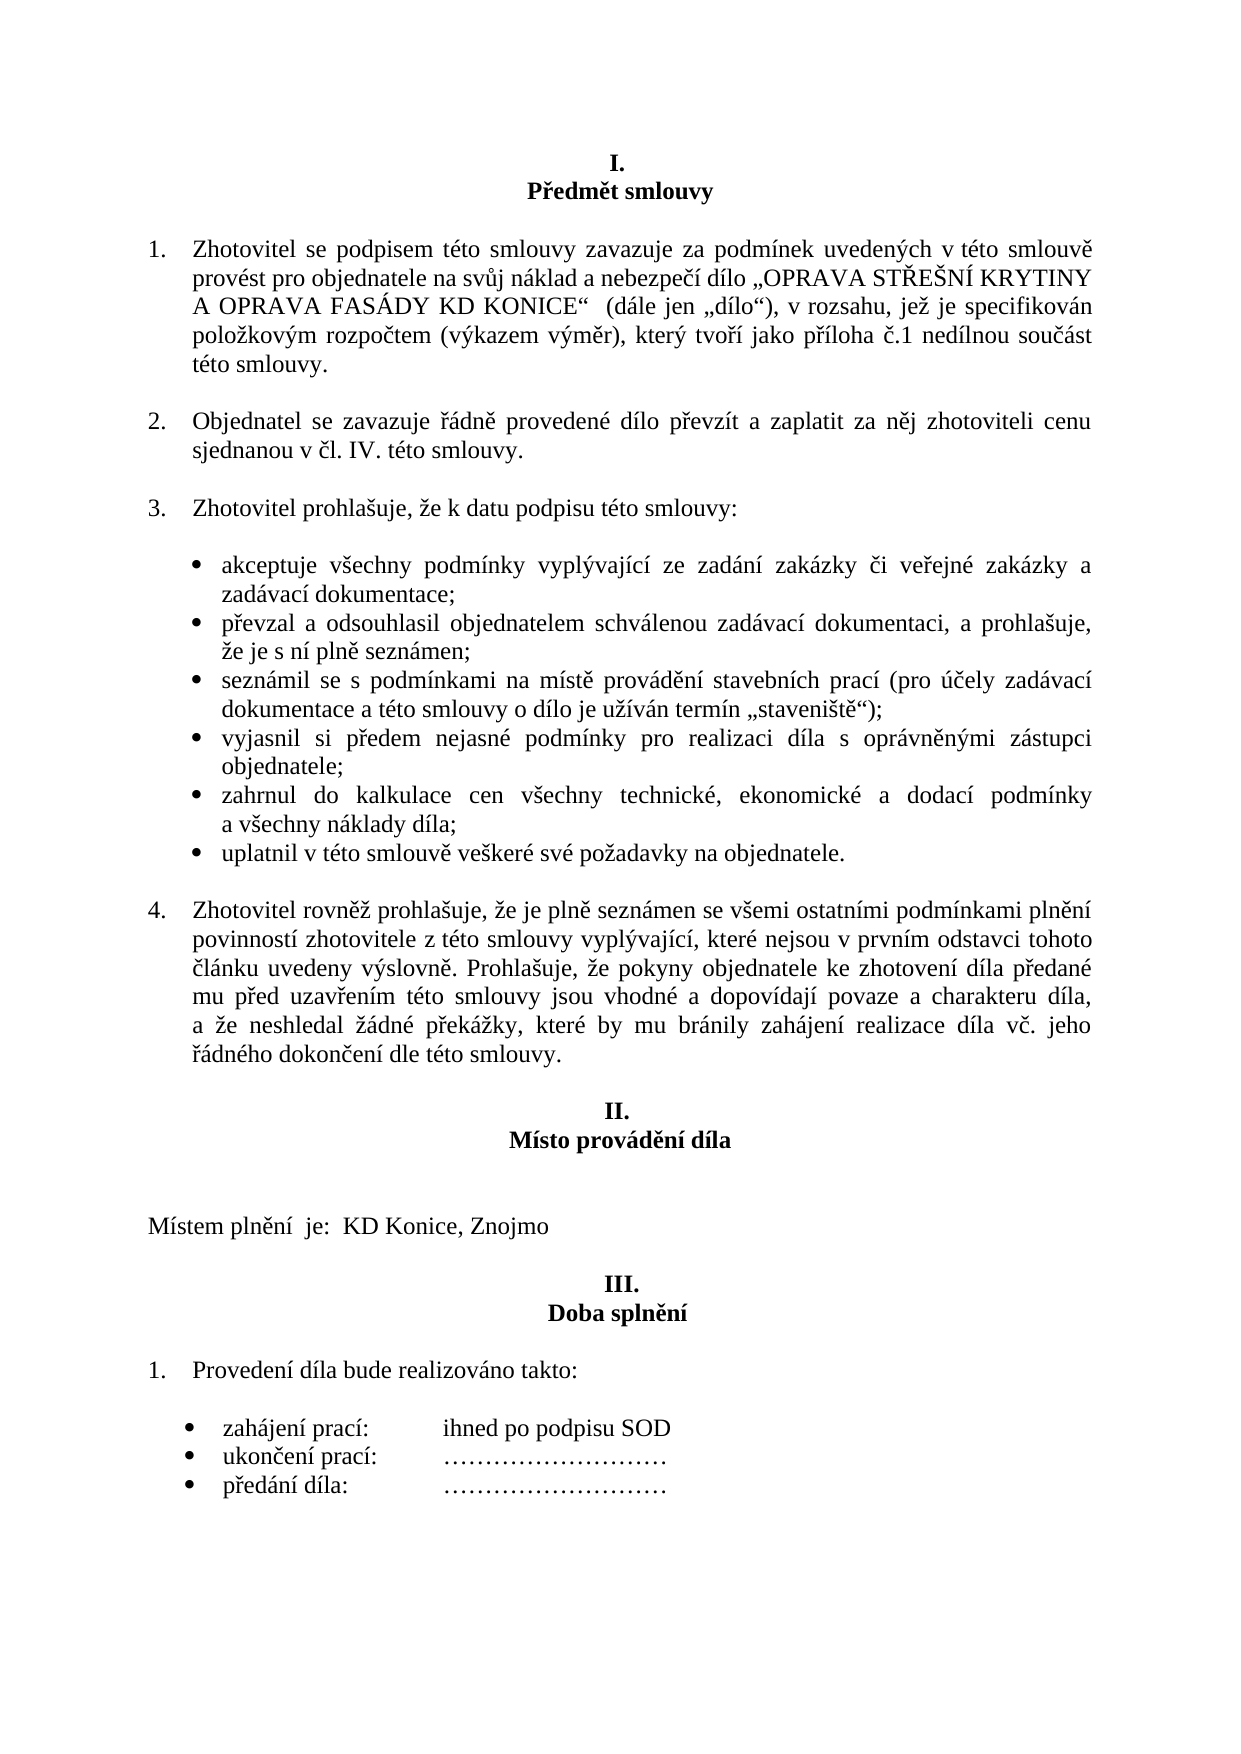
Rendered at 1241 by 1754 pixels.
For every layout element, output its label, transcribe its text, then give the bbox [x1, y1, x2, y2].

list převzal a odsouhlasil objednatelem schválenou zadávací dokumentaci, a prohlašuje, že je s ní plně seznámen; [192, 608, 1093, 665]
list vyjasnil si předem nejasné podmínky pro realizaci díla s oprávněnými zástupci objednatele; [192, 723, 1093, 780]
text II. Místo provádění díla [148, 1096, 1093, 1211]
list uplatnil v této smlouvě veškeré své požadavky na objednatele. [192, 838, 1093, 866]
list Zhotovitel rovněž prohlašuje, že je plně seznámen se všemi ostatními podmínkami plnění povinností zhotovitele z této smlouvy vyplývající, které nejsou v prvním odstavci tohoto článku uvedeny výslovně. Prohlašuje, že pokyny objednatele ke zhotovení díla předané mu před uzavřením této smlouvy jsou vhodné a dopovídají povaze a charakteru díla, a že neshledal žádné překážky, které by mu bránily zahájení realizace díla vč. jeho řádného dokončení dle této smlouvy. [148, 895, 1093, 1068]
text Místem plnění je: KD Konice, Znojmo [148, 1211, 1093, 1240]
list Objednatel se zavazuje řádně provedené dílo převzít a zaplatit za něj zhotoviteli cenu sjednanou v čl. IV. této smlouvy. [148, 406, 1093, 464]
list zahrnul do kalkulace cen všechny technické, ekonomické a dodací podmínky a všechny náklady díla; [192, 780, 1093, 838]
list Zhotovitel se podpisem této smlouvy zavazuje za podmínek uvedených v této smlouvě provést pro objednatele na svůj náklad a nebezpečí dílo „OPRAVA STŘEŠNÍ KRYTINY A OPRAVA FASÁDY KD KONICE“ (dále jen „dílo“), v rozsahu, jež je specifikován položkovým rozpočtem (výkazem výměr), který tvoří jako příloha č.1 nedílnou součást této smlouvy. [148, 234, 1093, 378]
text III. Doba splnění [148, 1269, 1093, 1326]
text I. Předmět smlouvy [148, 148, 1093, 205]
list předání díla: ……………………… [185, 1470, 1093, 1499]
list seznámil se s podmínkami na místě provádění stavebních prací (pro účely zadávací dokumentace a této smlouvy o dílo je užíván termín „staveniště“); [192, 665, 1093, 723]
list ukončení prací: ……………………… [185, 1441, 1093, 1470]
list Zhotovitel prohlašuje, že k datu podpisu této smlouvy: [148, 493, 1093, 521]
list akceptuje všechny podmínky vyplývající ze zadání zakázky či veřejné zakázky a zadávací dokumentace; [192, 550, 1093, 608]
list zahájení prací: ihned po podpisu SOD [185, 1413, 1093, 1441]
list Provedení díla bude realizováno takto: [148, 1355, 1093, 1384]
